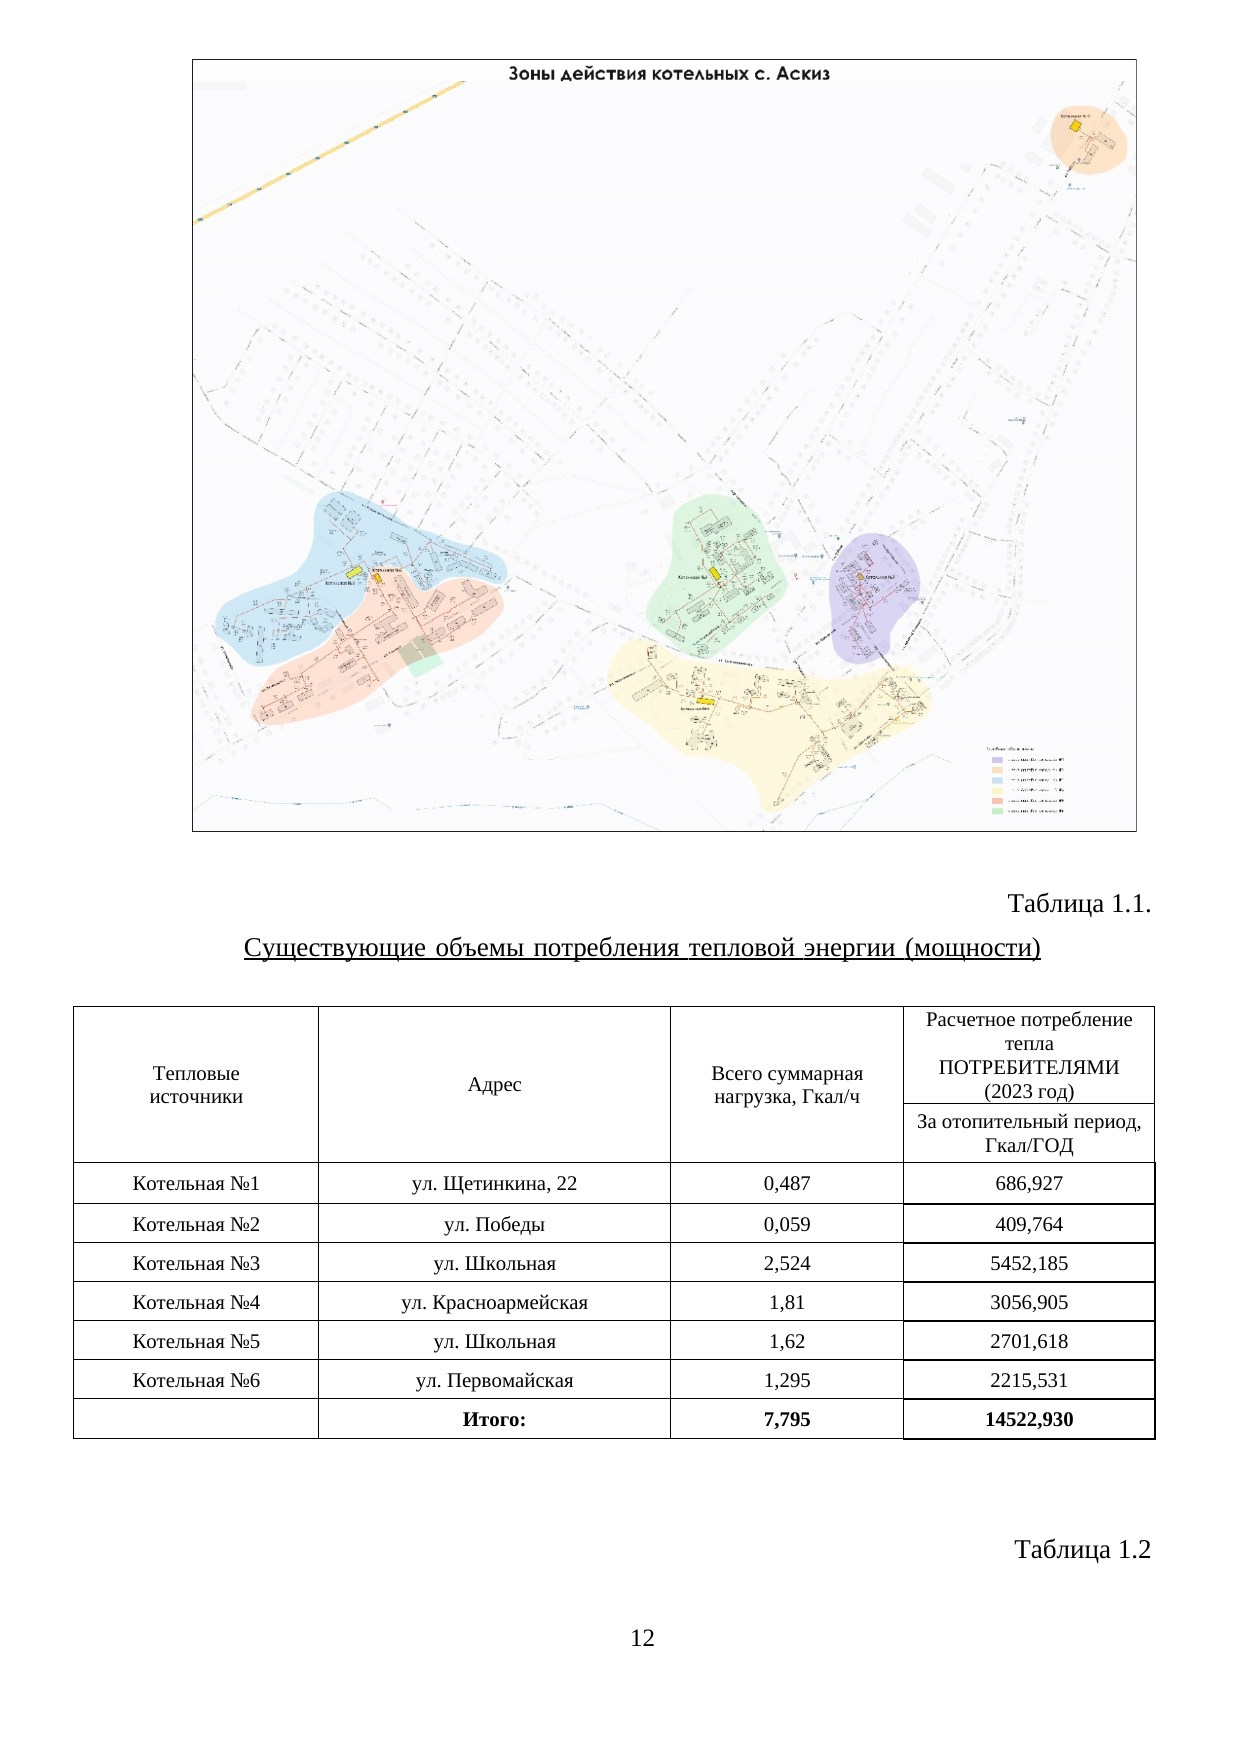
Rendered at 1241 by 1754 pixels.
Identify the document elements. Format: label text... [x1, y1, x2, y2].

table_header Тепловые источники [74, 1007, 318, 1162]
table_cell 409,764 [904, 1205, 1154, 1242]
table_cell ул. Школьная [319, 1321, 670, 1359]
table_cell 7,795 [671, 1399, 903, 1437]
table_cell 1,295 [671, 1360, 903, 1398]
table_header Адрес [319, 1007, 670, 1162]
table_cell 1,81 [671, 1282, 903, 1320]
table_cell 14522,930 [904, 1400, 1154, 1437]
table_cell За отопительный период, Гкал/ГОД [904, 1104, 1154, 1162]
table_cell ул. Красноармейская [319, 1282, 670, 1320]
table_cell 686,927 [904, 1163, 1154, 1203]
table_cell ул. Первомайская [319, 1360, 670, 1398]
table_cell 0,059 [671, 1204, 903, 1242]
table_cell ул. Щетинкина, 22 [319, 1163, 670, 1203]
table_cell ул. Победы [319, 1204, 670, 1242]
table_cell Котельная №4 [74, 1282, 318, 1320]
table_cell Котельная №5 [74, 1321, 318, 1359]
table_cell 3056,905 [904, 1283, 1154, 1320]
table_cell Котельная №1 [74, 1163, 318, 1203]
text Таблица 1.2 [133, 1533, 1152, 1564]
table_cell Итого: [319, 1399, 670, 1437]
table_cell 0,487 [671, 1163, 903, 1203]
table_cell Котельная №6 [74, 1360, 318, 1398]
table_cell ул. Школьная [319, 1243, 670, 1281]
picture [192, 59, 1137, 832]
table_cell [74, 1399, 318, 1437]
table_header Расчетное потребление тепла ПОТРЕБИТЕЛЯМИ (2023 год) [904, 1007, 1154, 1103]
table_cell 2215,531 [904, 1361, 1154, 1398]
table_cell 2,524 [671, 1243, 903, 1281]
table_cell Котельная №3 [74, 1243, 318, 1281]
table_cell 5452,185 [904, 1244, 1154, 1281]
table_cell 2701,618 [904, 1322, 1154, 1359]
table_header Всего суммарная нагрузка, Гкал/ч [671, 1007, 903, 1162]
text Таблица 1.1. [133, 888, 1152, 919]
table_cell Котельная №2 [74, 1204, 318, 1242]
text Существующие объемы потребления тепловой энергии (мощности) [133, 931, 1152, 962]
table_cell 1,62 [671, 1321, 903, 1359]
